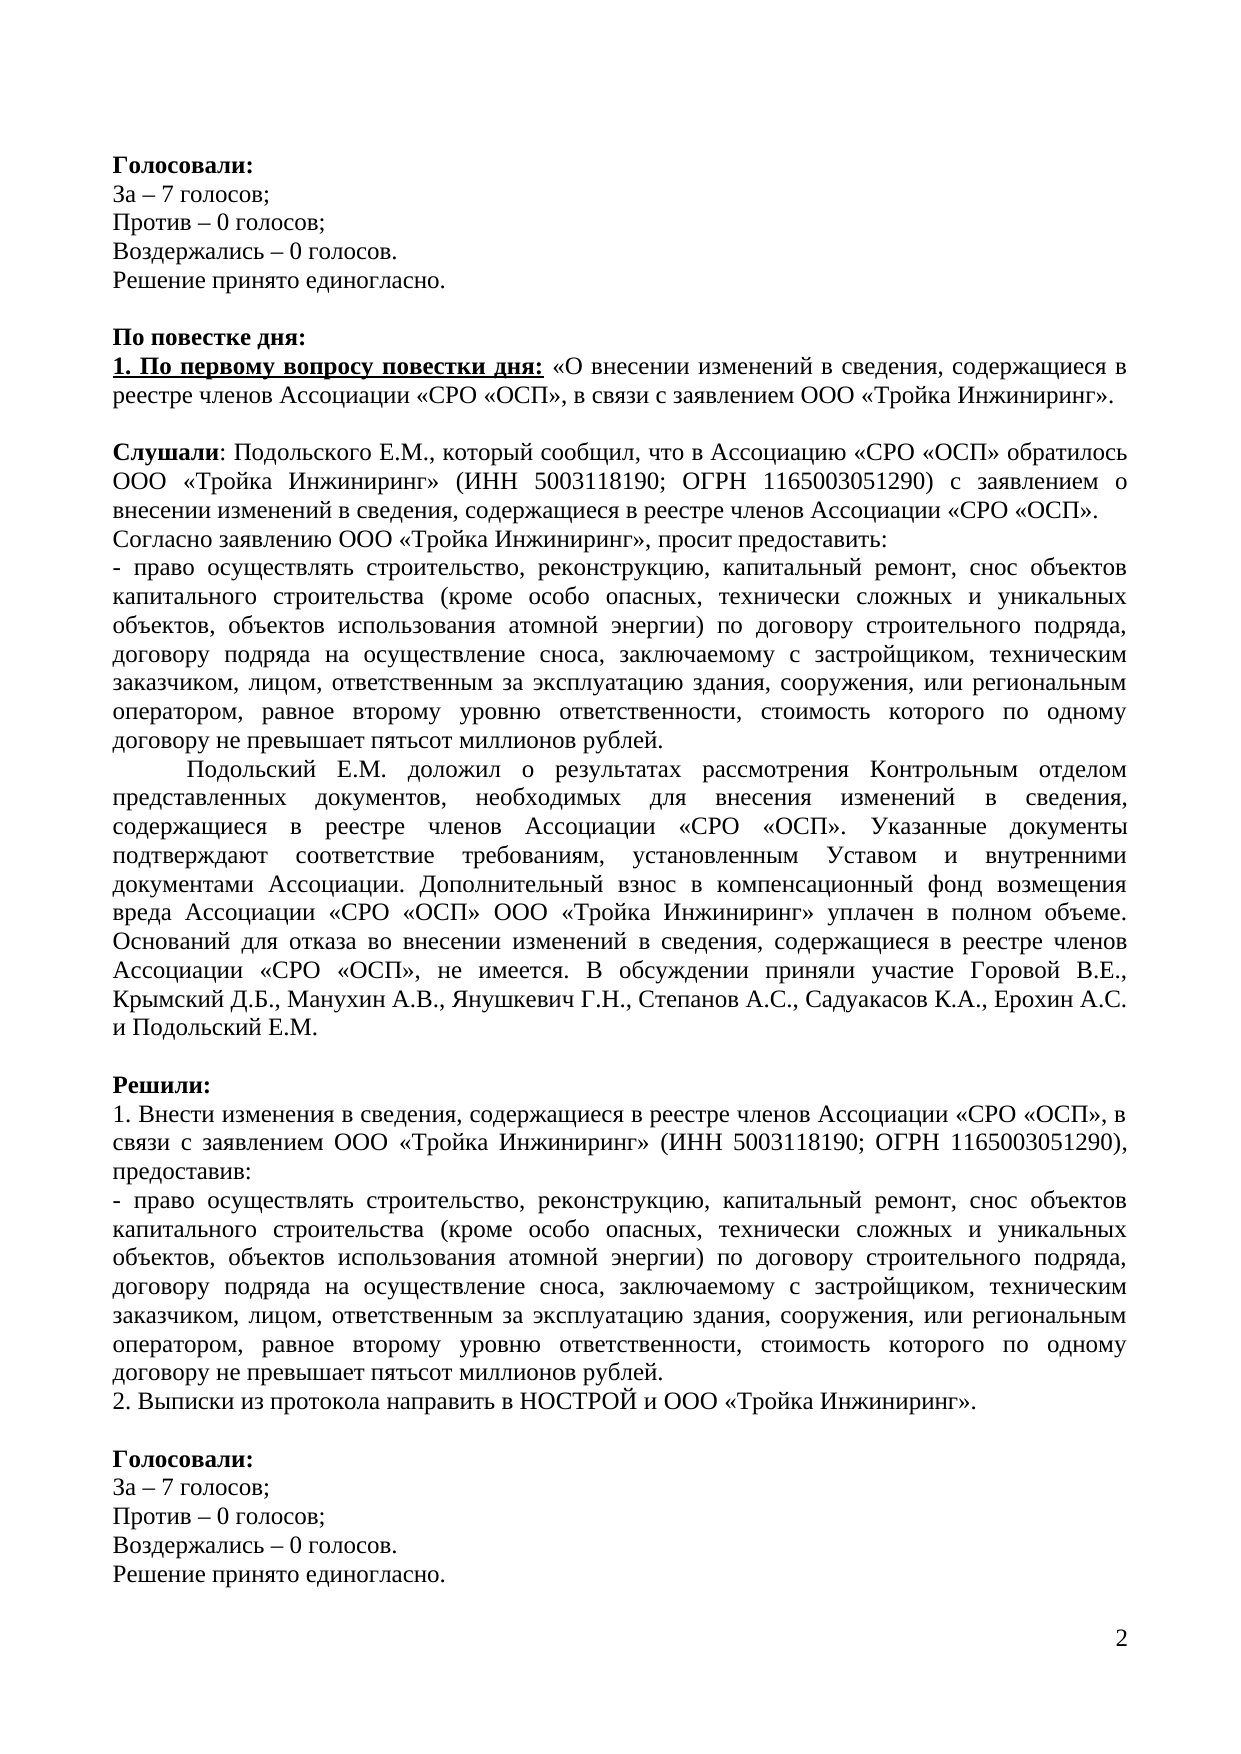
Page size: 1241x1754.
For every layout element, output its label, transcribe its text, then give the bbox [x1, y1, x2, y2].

text 2. Выписки из протокола направить в НОСТРОЙ и ООО «Тройка Инжиниринг». [112, 1386, 1128, 1415]
text Голосовали: [112, 150, 1128, 179]
text Решение принято единогласно. [112, 1559, 1128, 1587]
text За – 7 голосов; [112, 1472, 1128, 1501]
text За – 7 голосов; [112, 179, 1128, 207]
text По повестке дня: [112, 322, 1128, 351]
text 1. По первому вопросу повестки дня: «О внесении изменений в сведения, содержащиеся в реестре членов Ассоциации «СРО «ОСП», в связи с заявлением ООО «Тройка Инжиниринг». [112, 351, 1128, 409]
text Согласно заявлению ООО «Тройка Инжиниринг», просит предоставить: [112, 524, 1128, 552]
text 1. Внести изменения в сведения, содержащиеся в реестре членов Ассоциации «СРО «ОСП», в связи с заявлением ООО «Тройка Инжиниринг» (ИНН 5003118190; ОГРН 1165003051290), предоставив: [112, 1099, 1128, 1185]
text Воздержались – 0 голосов. [112, 236, 1128, 265]
text - право осуществлять строительство, реконструкцию, капитальный ремонт, снос объектов капитального строительства (кроме особо опасных, технически сложных и уникальных объектов, объектов использования атомной энергии) по договору строительного подряда, договору подряда на осуществление сноса, заключаемому с застройщиком, техническим заказчиком, лицом, ответственным за эксплуатацию здания, сооружения, или региональным оператором, равное второму уровню ответственности, стоимость которого по одному договору не превышает пятьсот миллионов рублей. [112, 552, 1128, 754]
text Подольский Е.М. доложил о результатах рассмотрения Контрольным отделом представленных документов, необходимых для внесения изменений в сведения, содержащиеся в реестре членов Ассоциации «СРО «ОСП». Указанные документы подтверждают соответствие требованиям, установленным Уставом и внутренними документами Ассоциации. Дополнительный взнос в компенсационный фонд возмещения вреда Ассоциации «СРО «ОСП» ООО «Тройка Инжиниринг» уплачен в полном объеме. Оснований для отказа во внесении изменений в сведения, содержащиеся в реестре членов Ассоциации «СРО «ОСП», не имеется. В обсуждении приняли участие Горовой В.Е., Крымский Д.Б., Манухин А.В., Янушкевич Г.Н., Степанов А.С., Садуакасов К.А., Ерохин А.С. и Подольский Е.М. [112, 754, 1128, 1041]
text Против – 0 голосов; [112, 207, 1128, 236]
text Решили: [112, 1070, 1128, 1099]
text Воздержались – 0 голосов. [112, 1530, 1128, 1559]
text Решение принято единогласно. [112, 265, 1128, 294]
text - право осуществлять строительство, реконструкцию, капитальный ремонт, снос объектов капитального строительства (кроме особо опасных, технически сложных и уникальных объектов, объектов использования атомной энергии) по договору строительного подряда, договору подряда на осуществление сноса, заключаемому с застройщиком, техническим заказчиком, лицом, ответственным за эксплуатацию здания, сооружения, или региональным оператором, равное второму уровню ответственности, стоимость которого по одному договору не превышает пятьсот миллионов рублей. [112, 1185, 1128, 1386]
text Слушали: Подольского Е.М., который сообщил, что в Ассоциацию «СРО «ОСП» обратилось ООО «Тройка Инжиниринг» (ИНН 5003118190; ОГРН 1165003051290) с заявлением о внесении изменений в сведения, содержащиеся в реестре членов Ассоциации «СРО «ОСП». [112, 437, 1128, 524]
text Голосовали: [112, 1444, 1128, 1472]
text Против – 0 голосов; [112, 1501, 1128, 1530]
